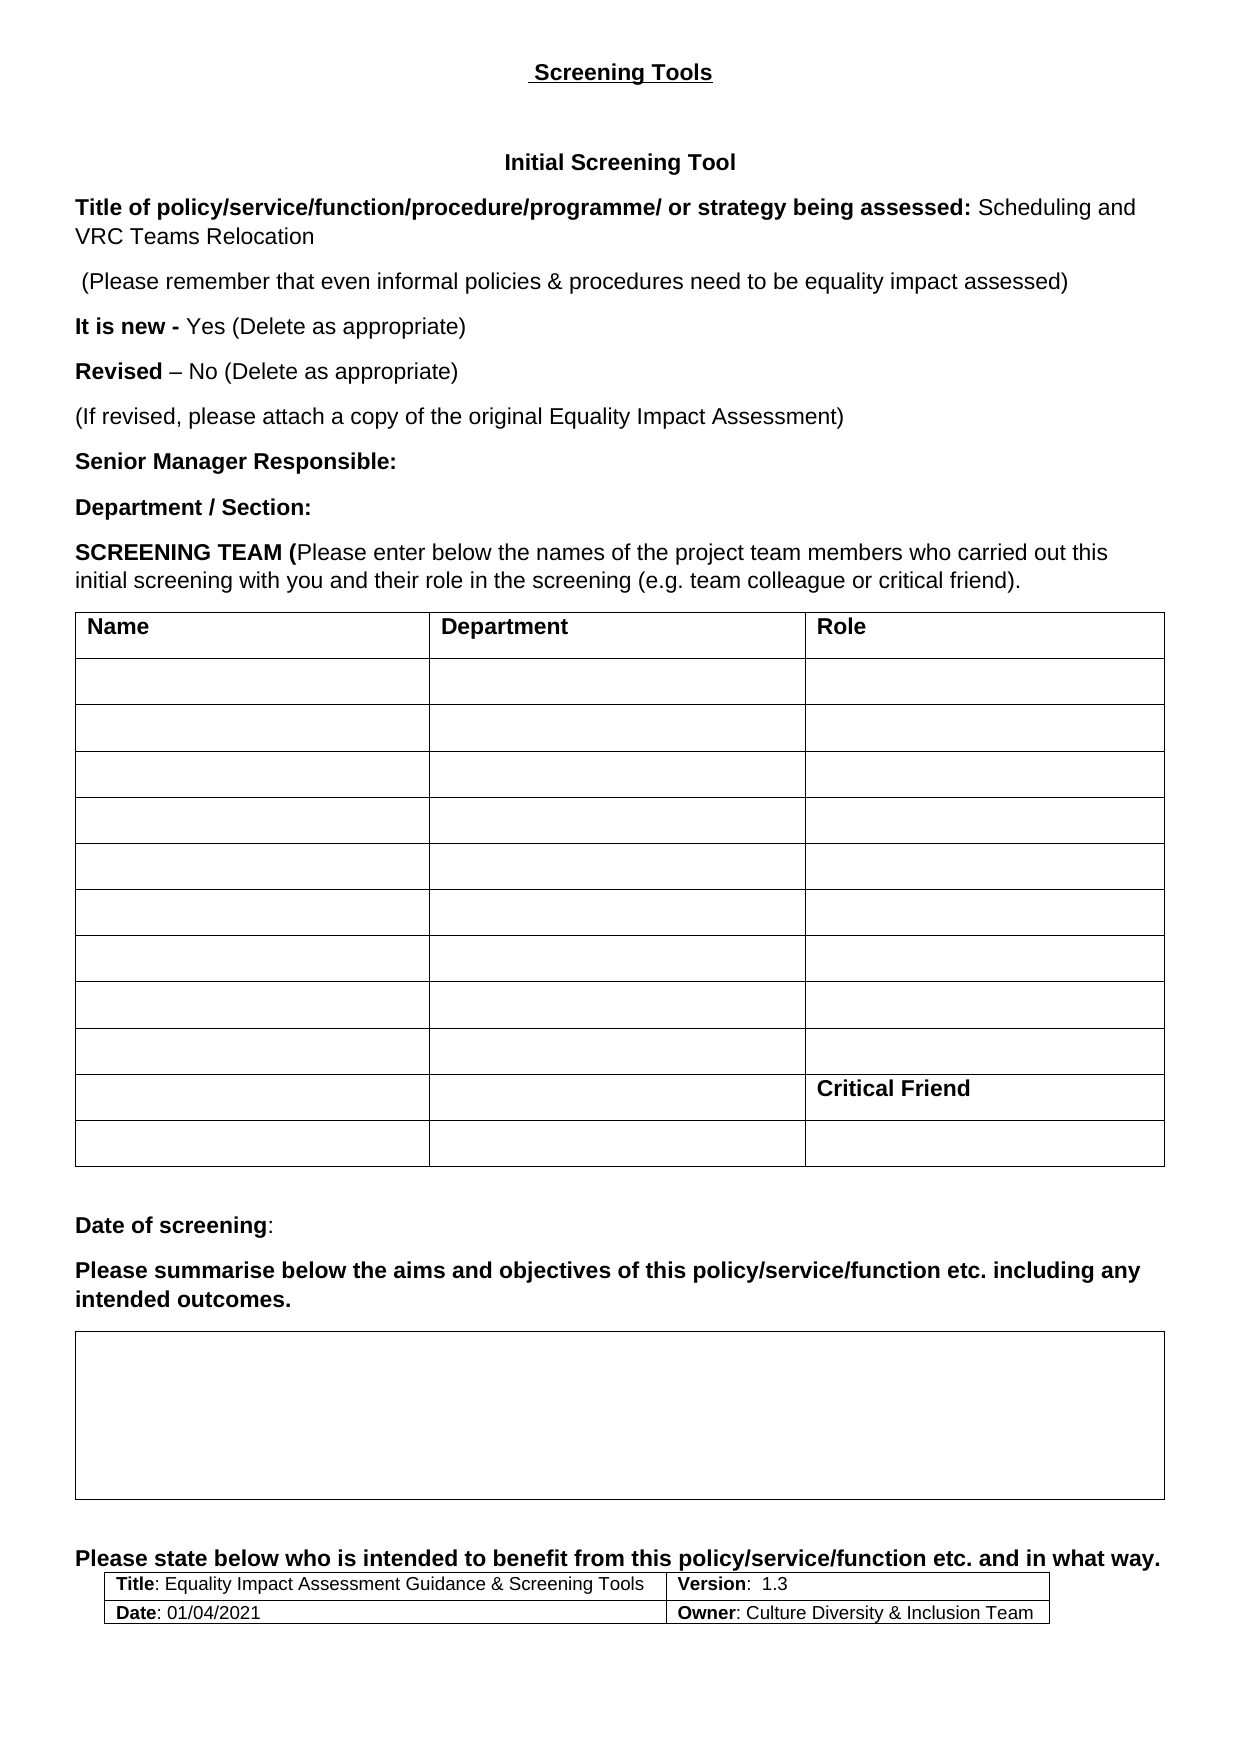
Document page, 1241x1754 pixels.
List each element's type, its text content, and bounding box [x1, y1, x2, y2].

table_cell [76, 798, 429, 843]
table_cell [430, 752, 805, 797]
table_cell [76, 844, 429, 889]
table_header Role [806, 613, 1164, 658]
table_cell [806, 936, 1164, 981]
table_cell [806, 890, 1164, 935]
table_cell [430, 705, 805, 751]
table_cell [76, 1121, 429, 1166]
text Senior Manager Responsible: [75, 448, 1165, 475]
text SCREENING TEAM (Please enter below the names of the project team members who carried out this initial screening with you and their role in the screening (e.g. team colleague or critical friend). [75, 538, 1165, 593]
table_header Name [76, 613, 429, 658]
table_cell [76, 936, 429, 981]
table_cell Critical Friend [806, 1075, 1164, 1120]
table_cell [806, 752, 1164, 797]
table_cell [806, 659, 1164, 704]
text Please state below who is intended to benefit from this policy/service/function etc. and in what way. [75, 1545, 1165, 1571]
table_cell [430, 1075, 805, 1120]
table_cell [806, 982, 1164, 1027]
table_cell [430, 936, 805, 981]
table_header [76, 1332, 1164, 1499]
text Initial Screening Tool [75, 149, 1165, 176]
table_cell [806, 844, 1164, 889]
text Date of screening: [75, 1212, 1165, 1238]
table_cell [430, 1029, 805, 1073]
text (If revised, please attach a copy of the original Equality Impact Assessment) [75, 403, 1165, 429]
table_cell [430, 1121, 805, 1166]
table_cell [806, 1029, 1164, 1073]
table_cell [76, 752, 429, 797]
table_cell [430, 798, 805, 843]
table_cell [430, 844, 805, 889]
table_cell [76, 705, 429, 751]
text Title of policy/service/function/procedure/programme/ or strategy being assessed: Scheduling and VRC Teams Relocation [75, 194, 1165, 249]
text (Please remember that even informal policies & procedures need to be equality impact assessed) [75, 268, 1165, 294]
table_cell [430, 982, 805, 1027]
table_cell [76, 1075, 429, 1120]
text Screening Tools [75, 59, 1165, 85]
text Revised – No (Delete as appropriate) [75, 358, 1165, 384]
table_cell [806, 1121, 1164, 1166]
table_cell [806, 705, 1164, 751]
table_header Department [430, 613, 805, 658]
table_cell [76, 982, 429, 1027]
text It is new - Yes (Delete as appropriate) [75, 313, 1165, 339]
text Department / Section: [75, 493, 1165, 520]
table_cell [76, 1029, 429, 1073]
table_cell [76, 659, 429, 704]
table_cell [430, 890, 805, 935]
text Please summarise below the aims and objectives of this policy/service/function etc. including any intended outcomes. [75, 1257, 1165, 1312]
table_cell [806, 798, 1164, 843]
table_cell [430, 659, 805, 704]
table_cell [76, 890, 429, 935]
